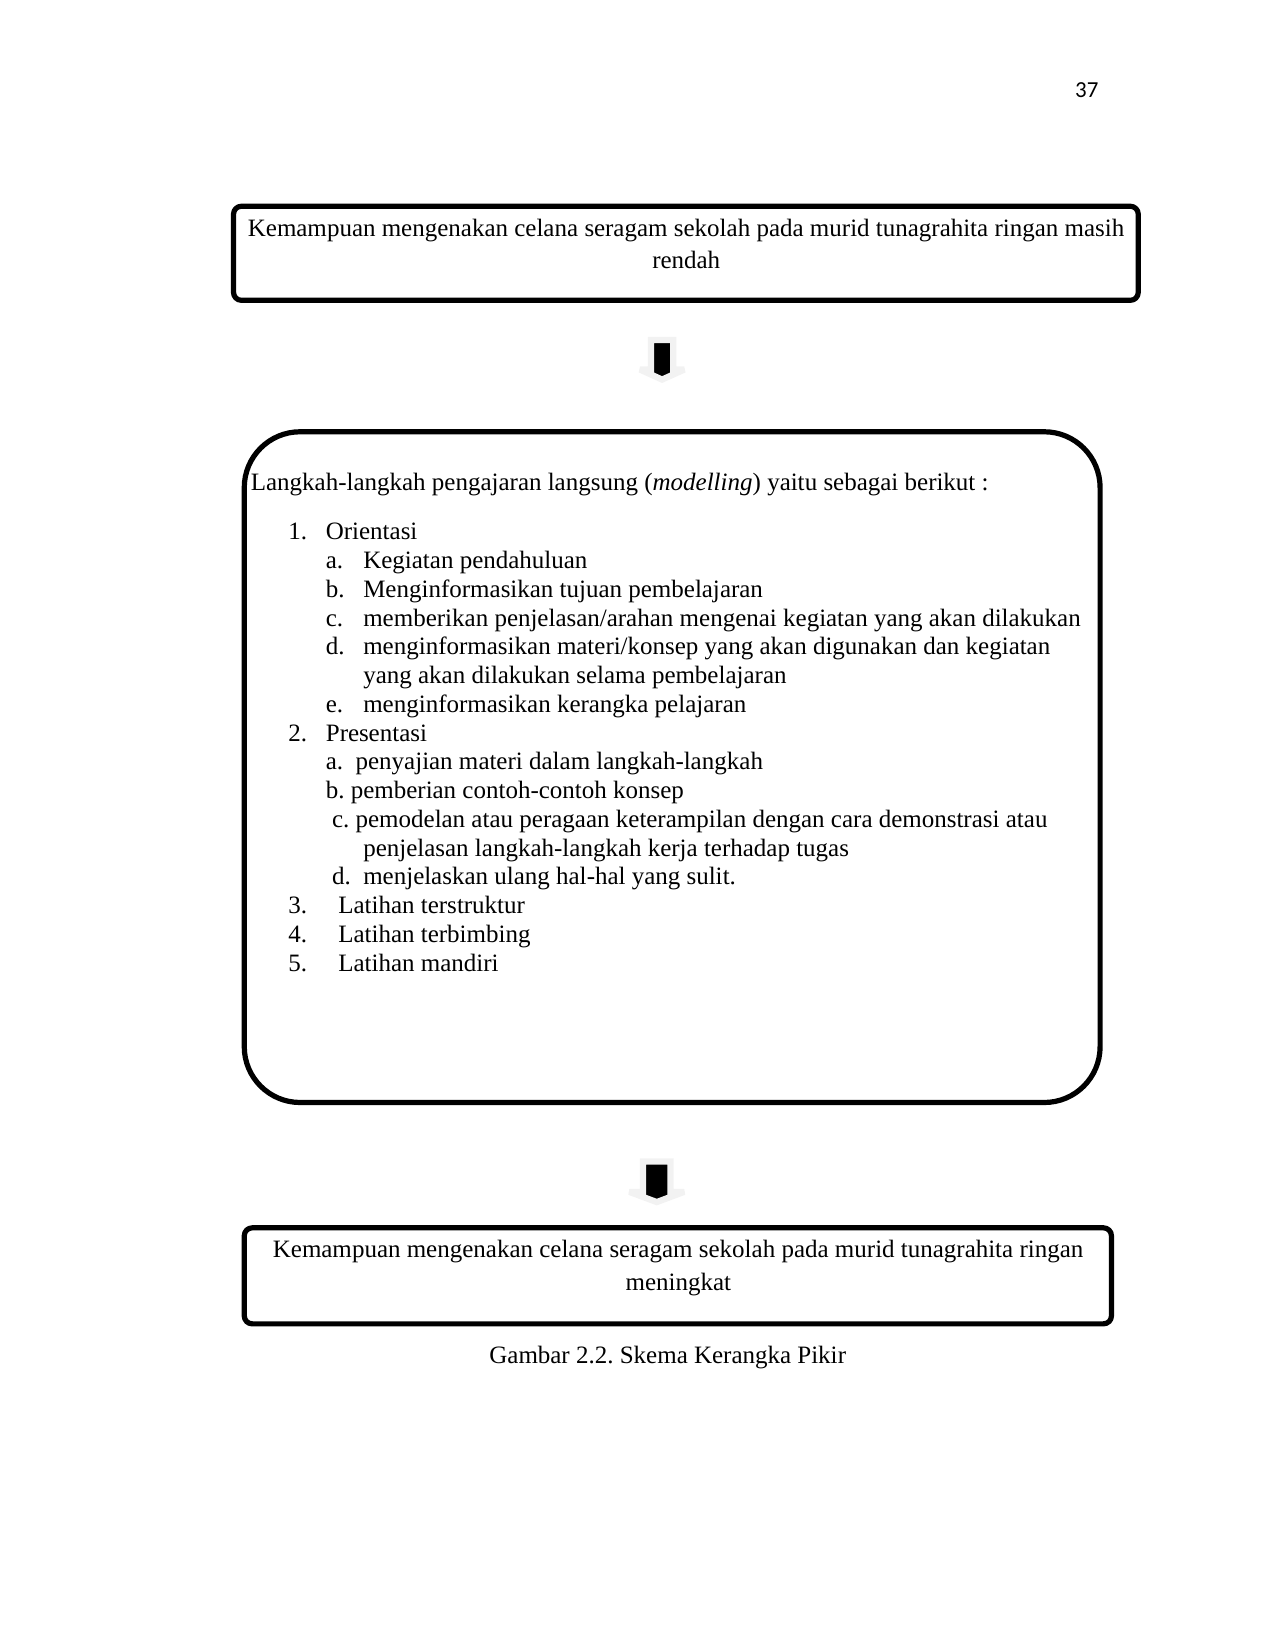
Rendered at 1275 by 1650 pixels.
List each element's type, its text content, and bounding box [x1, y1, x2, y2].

text Gambar 2.2. Skema Kerangka Pikir [237, 1341, 1098, 1369]
